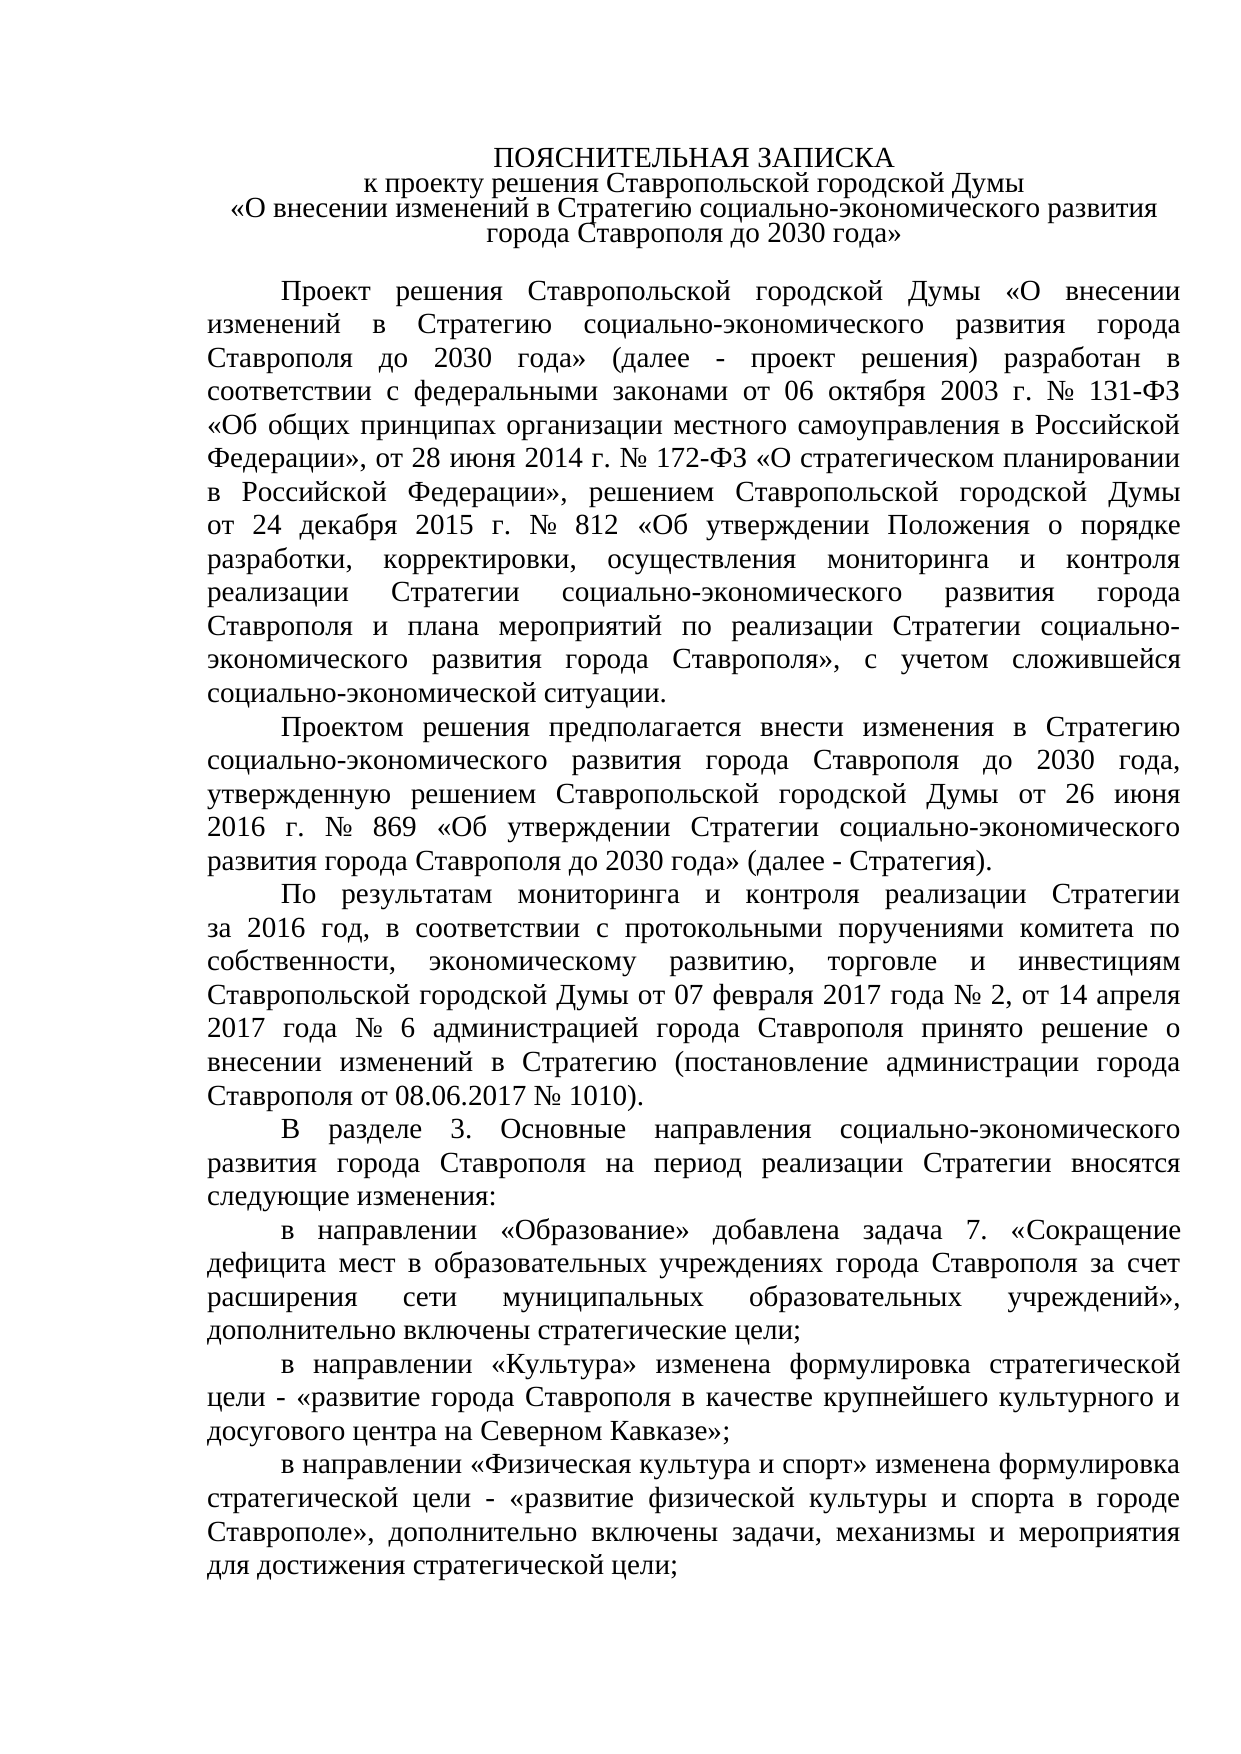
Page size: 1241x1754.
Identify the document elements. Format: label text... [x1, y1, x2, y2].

text к проекту решения Ставропольской городской Думы [968, 173, 1181, 198]
text Проектом решения предполагается внести изменения в Стратегию социально-экономического развития города Ставрополя до 2030 года, утвержденную решением Ставропольской городской Думы от 26 июня 2016 г. № 869 «Об утверждении Стратегии социально-экономического развития города Ставрополя до 2030 года» (далее - Стратегия). [207, 709, 1181, 876]
text в направлении «Культура» изменена формулировка стратегической цели - «развитие города Ставрополя в качестве крупнейшего культурного и досугового центра на Северном Кавказе»; [207, 1346, 1181, 1447]
text в направлении «Физическая культура и спорт» изменена формулировка стратегической цели - «развитие физической культуры и спорта в городе Ставрополе», дополнительно включены задачи, механизмы и мероприятия для достижения стратегической цели; [207, 1447, 1181, 1581]
text ПОЯСНИТЕЛЬНАЯ ЗАПИСКА [207, 148, 1181, 173]
text к проекту решения Ставропольской городской Думы [207, 173, 958, 198]
text По результатам мониторинга и контроля реализации Стратегии за 2016 год, в соответствии с протокольными поручениями комитета по собственности, экономическому развитию, торговле и инвестициям Ставропольской городской Думы от 07 февраля 2017 года № 2, от 14 апреля 2017 года № 6 администрацией города Ставрополя принято решение о внесении изменений в Стратегию (постановление администрации города Ставрополя от 08.06.2017 № 1010). [207, 876, 1181, 1111]
text Проект решения Ставропольской городской Думы «О внесении изменений в Стратегию социально-экономического развития города Ставрополя до 2030 года» (далее - проект решения) разработан в соответствии с федеральными законами от 06 октября 2003 г. № 131-ФЗ «Об общих принципах организации местного самоуправления в Российской Федерации», от 28 июня 2014 г. № 172-ФЗ «О стратегическом планировании в Российской Федерации», решением Ставропольской городской Думы от 24 декабря 2015 г. № 812 «Об утверждении Положения о порядке разработки, корректировки, осуществления мониторинга и контроля реализации Стратегии социально-экономического развития города Ставрополя и плана мероприятий по реализации Стратегии социально-экономического развития города Ставрополя», с учетом сложившейся социально-экономической ситуации. [207, 273, 1181, 709]
text В разделе 3. Основные направления социально-экономического развития города Ставрополя на период реализации Стратегии вносятся следующие изменения: [207, 1111, 1181, 1212]
text в направлении «Образование» добавлена задача 7. «Сокращение дефицита мест в образовательных учреждениях города Ставрополя за счет расширения сети муниципальных образовательных учреждений», дополнительно включены стратегические цели; [207, 1212, 1181, 1346]
text «О внесении изменений в Стратегию социально-экономического развития города Ставрополя до 2030 года» [207, 198, 1181, 248]
